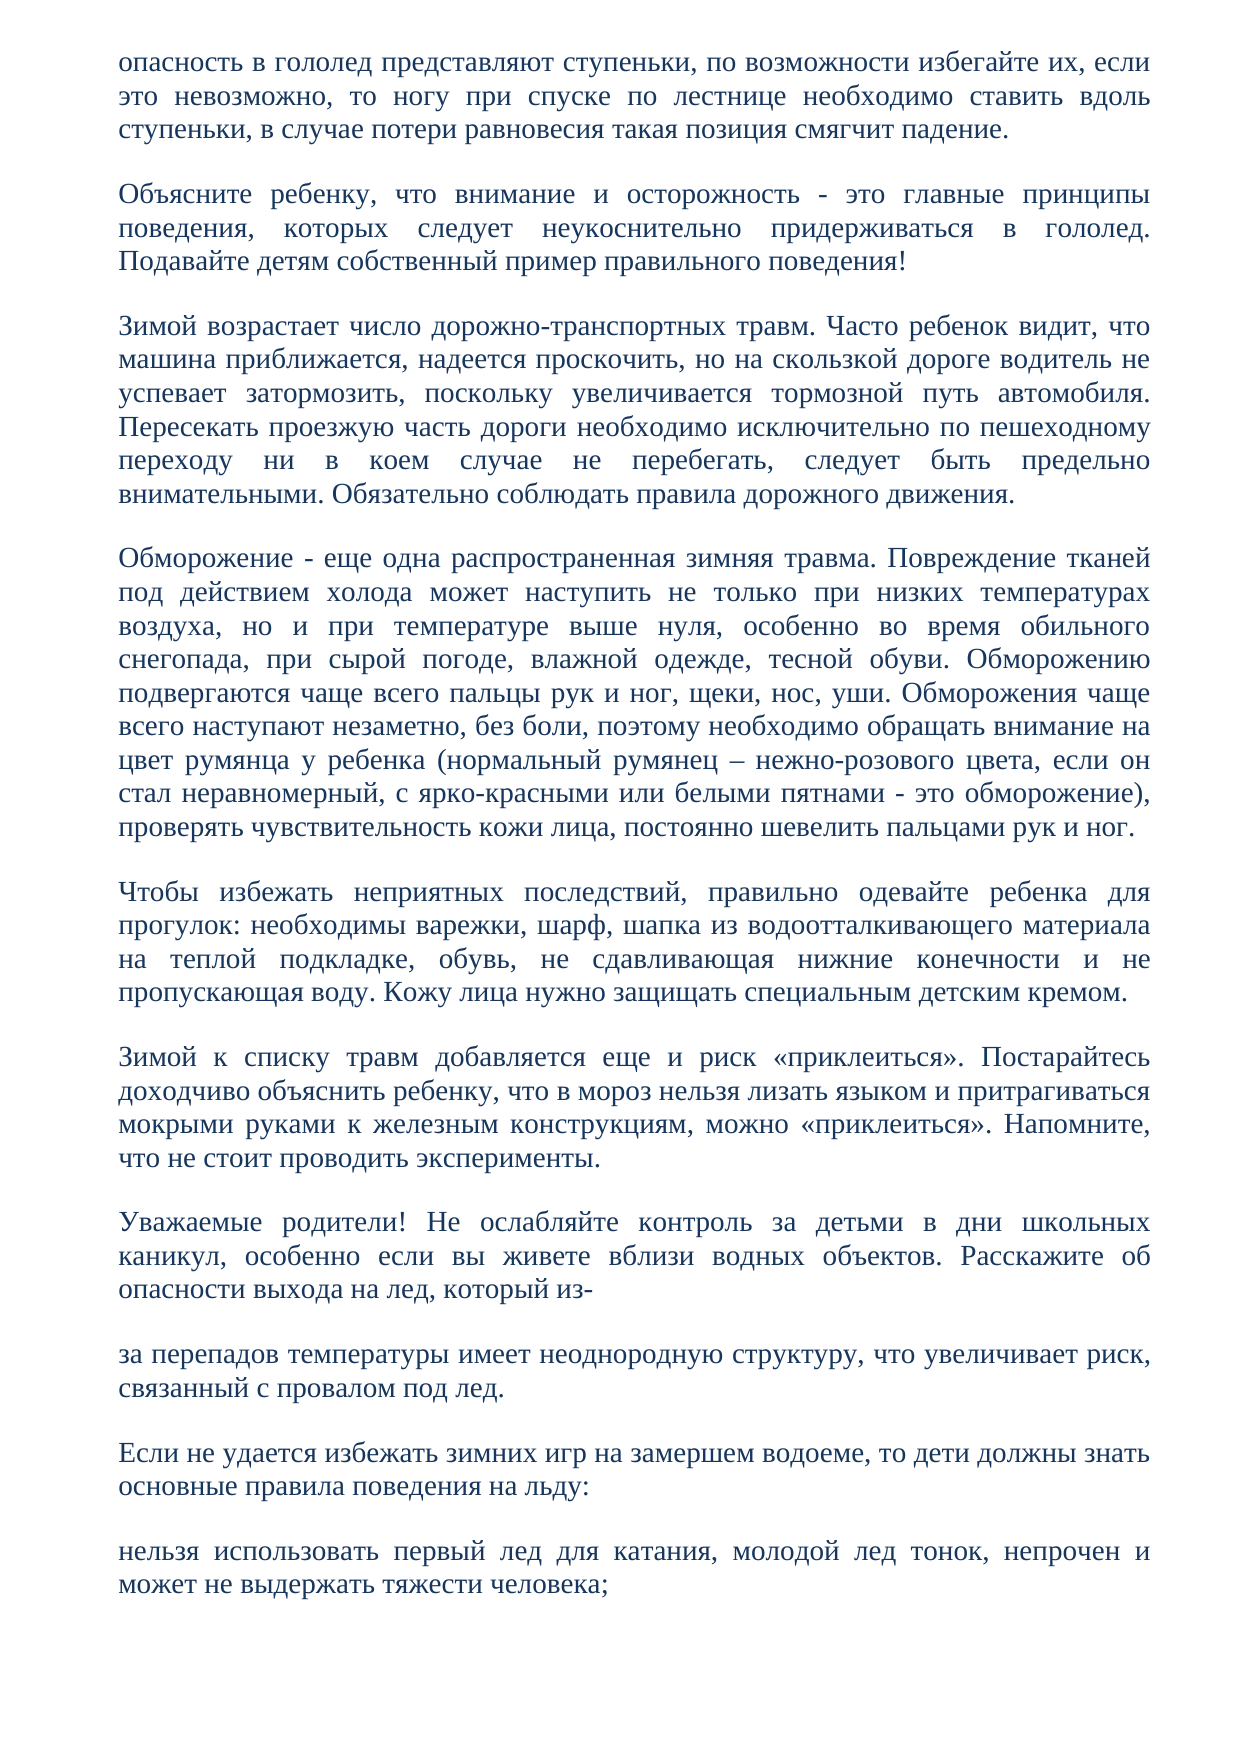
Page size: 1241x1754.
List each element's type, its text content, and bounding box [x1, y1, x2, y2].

text Объясните ребенку, что внимание и осторожность - это главные принципы поведения, которых следует неукоснительно придерживаться в гололед. Подавайте детям собственный пример правильного поведения! [118, 176, 1152, 277]
text за перепадов температуры имеет неоднородную структуру, что увеличивает риск, связанный с провалом под лед. [118, 1336, 1152, 1403]
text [118, 44, 1152, 145]
text Зимой возрастает число дорожно-транспортных травм. Часто ребенок видит, что машина приближается, надеется проскочить, но на скользкой дороге водитель не успевает затормозить, поскольку увеличивается тормозной путь автомобиля. Пересекать проезжую часть дороги необходимо исключительно по пешеходному переходу ни в коем случае не перебегать, следует быть предельно внимательными. Обязательно соблюдать правила дорожного движения. [118, 308, 1152, 509]
text Если не удается избежать зимних игр на замершем водоеме, то дети должны знать основные правила поведения на льду: [118, 1435, 1152, 1502]
text Зимой к списку травм добавляется еще и риск «приклеиться». Постарайтесь доходчиво объяснить ребенку, что в мороз нельзя лизать языком и притрагиваться мокрыми руками к железным конструкциям, можно «приклеиться». Напомните, что не стоит проводить эксперименты. [118, 1039, 1152, 1173]
text нельзя использовать первый лед для катания, молодой лед тонок, непрочен и может не выдержать тяжести человека; [118, 1533, 1152, 1600]
text Уважаемые родители! Не ослабляйте контроль за детьми в дни школьных каникул, особенно если вы живете вблизи водных объектов. Расскажите об опасности выхода на лед, который из- [118, 1204, 1152, 1305]
text Чтобы избежать неприятных последствий, правильно одевайте ребенка для прогулок: необходимы варежки, шарф, шапка из водоотталкивающего материала на теплой подкладке, обувь, не сдавливающая нижние конечности и не пропускающая воду. Кожу лица нужно защищать специальным детским кремом. [118, 874, 1152, 1008]
text Обморожение - еще одна распространенная зимняя травма. Повреждение тканей под действием холода может наступить не только при низких температурах воздуха, но и при температуре выше нуля, особенно во время обильного снегопада, при сырой погоде, влажной одежде, тесной обуви. Обморожению подвергаются чаще всего пальцы рук и ног, щеки, нос, уши. Обморожения чаще всего наступают незаметно, без боли, поэтому необходимо обращать внимание на цвет румянца у ребенка (нормальный румянец – нежно-розового цвета, если он стал неравномерный, с ярко-красными или белыми пятнами - это обморожение), проверять чувствительность кожи лица, постоянно шевелить пальцами рук и ног. [118, 541, 1152, 842]
